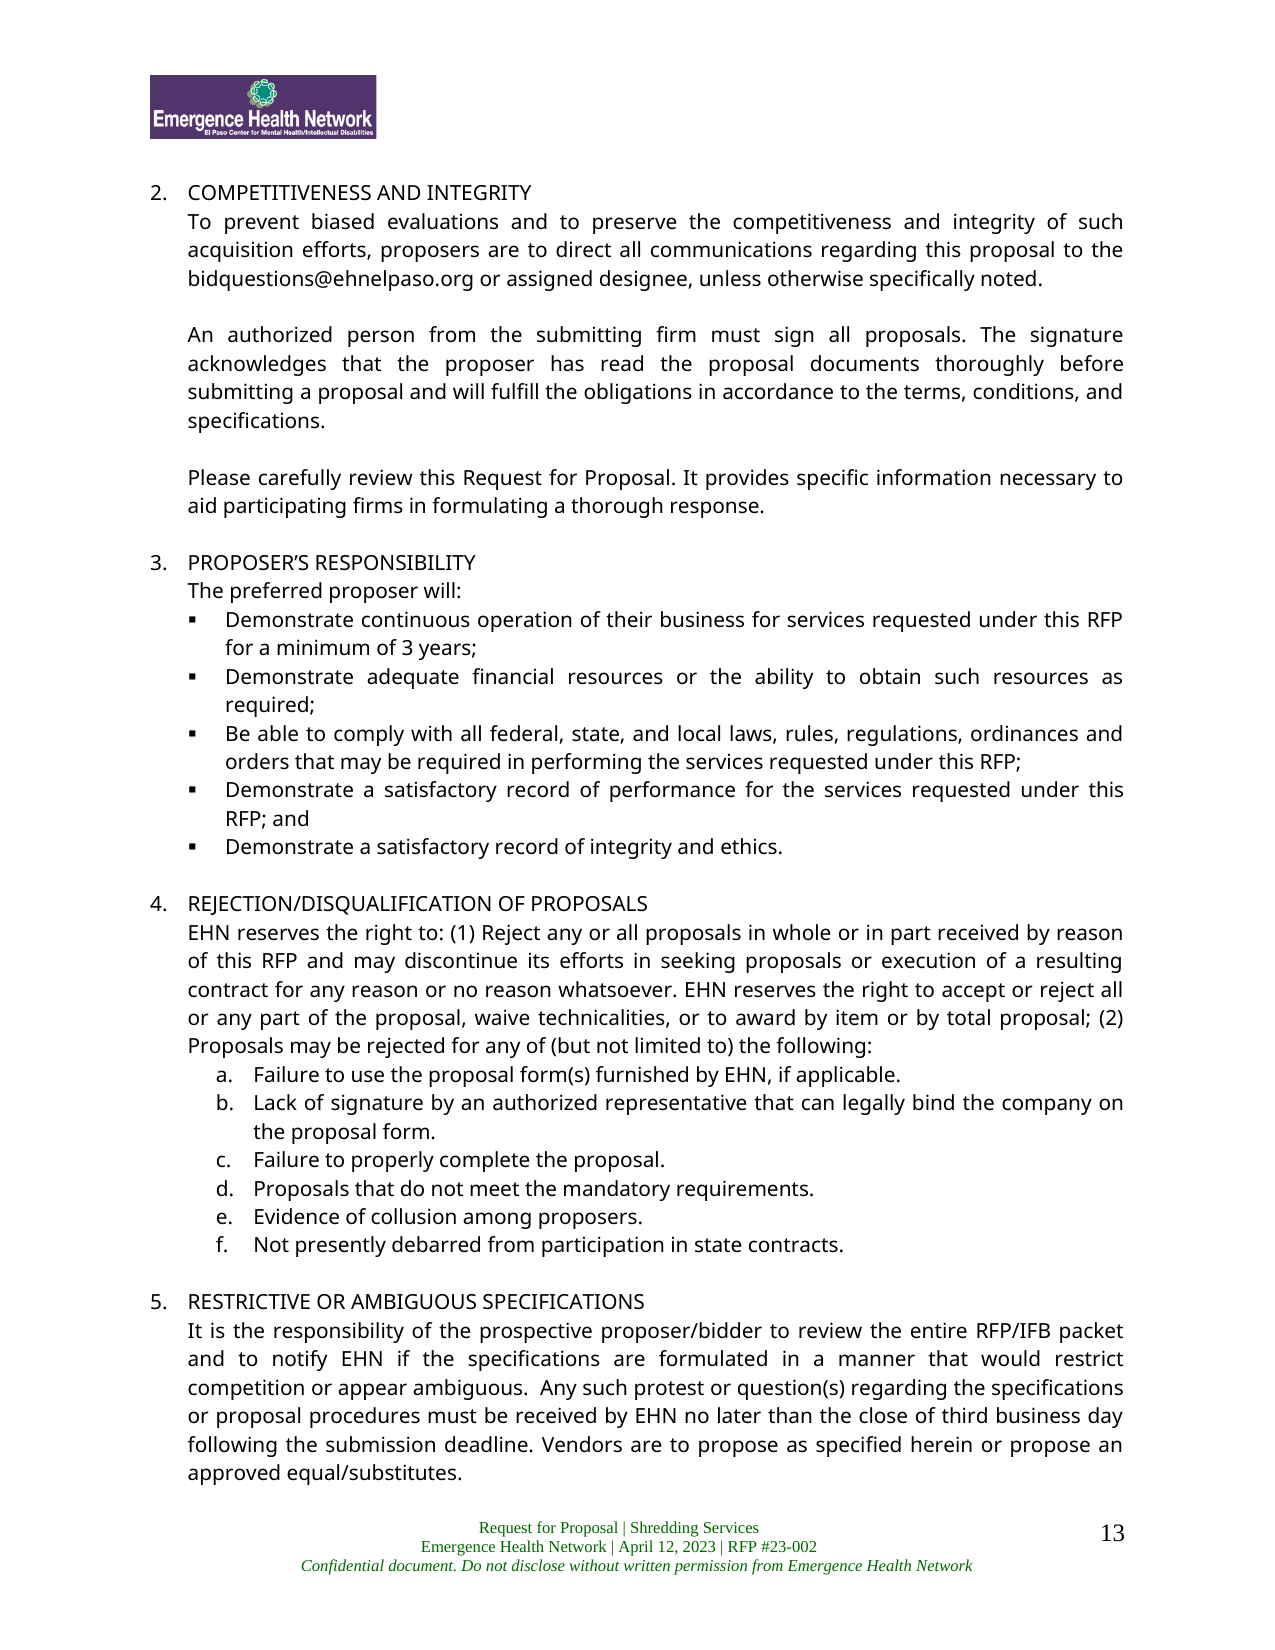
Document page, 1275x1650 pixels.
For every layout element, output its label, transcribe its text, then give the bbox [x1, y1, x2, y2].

list Failure to use the proposal form(s) furnished by EHN, if applicable. [216, 1060, 1125, 1088]
list Failure to properly complete the proposal. [216, 1145, 1125, 1174]
list Demonstrate a satisfactory record of integrity and ethics. [187, 832, 1125, 861]
list Lack of signature by an authorized representative that can legally bind the company on the proposal form. [216, 1088, 1125, 1145]
list Evidence of collusion among proposers. [216, 1202, 1125, 1231]
text An authorized person from the submitting firm must sign all proposals. The signature acknowledges that the proposer has read the proposal documents thoroughly before submitting a proposal and will fulfill the obligations in accordance to the terms, conditions, and specifications. [187, 321, 1125, 434]
list Demonstrate continuous operation of their business for services requested under this RFP for a minimum of 3 years; [187, 605, 1125, 662]
list Not presently debarred from participation in state contracts. [216, 1231, 1125, 1259]
list Proposals that do not meet the mandatory requirements. [216, 1174, 1125, 1202]
list COMPETITIVENESS AND INTEGRITY [150, 178, 1125, 207]
text Please carefully review this Request for Proposal. It provides specific information necessary to aid participating firms in formulating a thorough response. [187, 463, 1125, 520]
list Be able to comply with all federal, state, and local laws, rules, regulations, ordinances and orders that may be required in performing the services requested under this RFP; [187, 719, 1125, 776]
text The preferred proposer will: [150, 577, 1125, 605]
list REJECTION/DISQUALIFICATION OF PROPOSALS [150, 889, 1125, 918]
picture [150, 75, 377, 139]
list Demonstrate adequate financial resources or the ability to obtain such resources as required; [187, 662, 1125, 719]
text It is the responsibility of the prospective proposer/bidder to review the entire RFP/IFB packet and to notify EHN if the specifications are formulated in a manner that would restrict competition or appear ambiguous. Any such protest or question(s) regarding the specifications or proposal procedures must be received by EHN no later than the close of third business day following the submission deadline. Vendors are to propose as specified herein or propose an approved equal/substitutes. [187, 1316, 1125, 1487]
text To prevent biased evaluations and to preserve the competitiveness and integrity of such acquisition efforts, proposers are to direct all communications regarding this proposal to the bidquestions@ehnelpaso.org or assigned designee, unless otherwise specifically noted. [187, 207, 1125, 292]
text EHN reserves the right to: (1) Reject any or all proposals in whole or in part received by reason of this RFP and may discontinue its efforts in seeking proposals or execution of a resulting contract for any reason or no reason whatsoever. EHN reserves the right to accept or reject all or any part of the proposal, waive technicalities, or to award by item or by total proposal; (2) Proposals may be rejected for any of (but not limited to) the following: [187, 918, 1125, 1060]
list PROPOSER’S RESPONSIBILITY [150, 548, 1125, 577]
list Demonstrate a satisfactory record of performance for the services requested under this RFP; and [187, 776, 1125, 832]
list RESTRICTIVE OR AMBIGUOUS SPECIFICATIONS [150, 1287, 1125, 1316]
